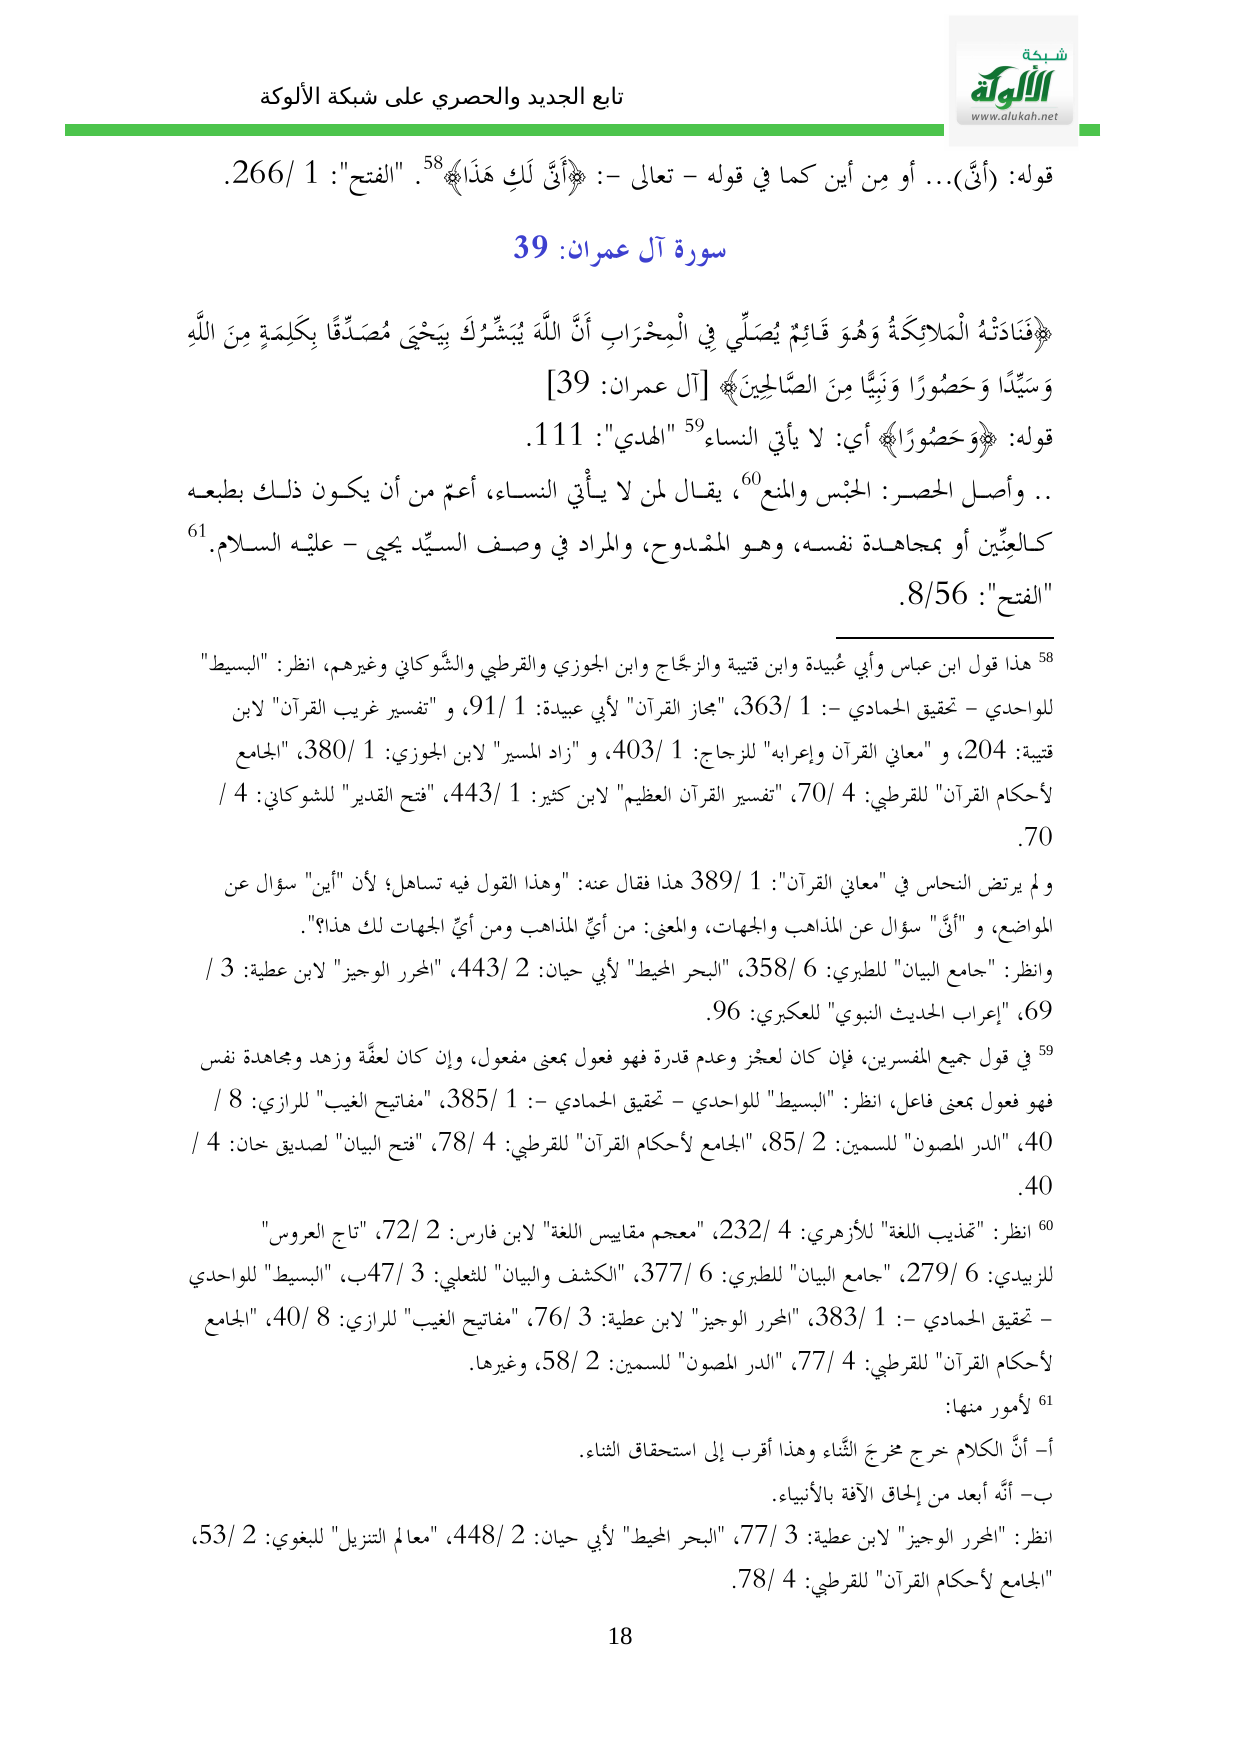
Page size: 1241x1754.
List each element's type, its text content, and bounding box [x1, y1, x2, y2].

text قوله: (أنَّى)... أو مِن أين كما في قوله - تعالى -: ﴿أَنَّى لَكِ هَذَا﴾. "الفتح": 1 /266. [187, 150, 1053, 203]
text .. وأصل الحصر: الحبْس والمنع، يقال لمن لا يأْتي النساء، أعمّ من أن يكون ذلك بطبعه كالعِنِّين أو بمجاهدة نفسه، وهو الممْدوح، والمراد في وصف السيِّد يحيى - عليْه السلام. "الفتح": 8/56. [187, 466, 1053, 624]
text قوله: ﴿وَحَصُورًا﴾ أي: لا يأتي النساء "الهدي": 111. [187, 413, 1053, 466]
subtitle سورة آل عمران: 39 [187, 224, 1053, 278]
text ﴿فَنَادَتْهُ الْمَلائِكَةُ وَهُوَ قَائِمٌ يُصَلِّي فِي الْمِحْرَابِ أَنَّ اللَّهَ يُبَشِّرُكَ بِيَحْيَى مُصَدِّقًا بِكَلِمَةٍ مِنَ اللَّهِ وَسَيِّدًا وَحَصُورًا وَنَبِيًّا مِنَ الصَّالِحِينَ﴾ [آل عمران: 39] [187, 307, 1053, 413]
